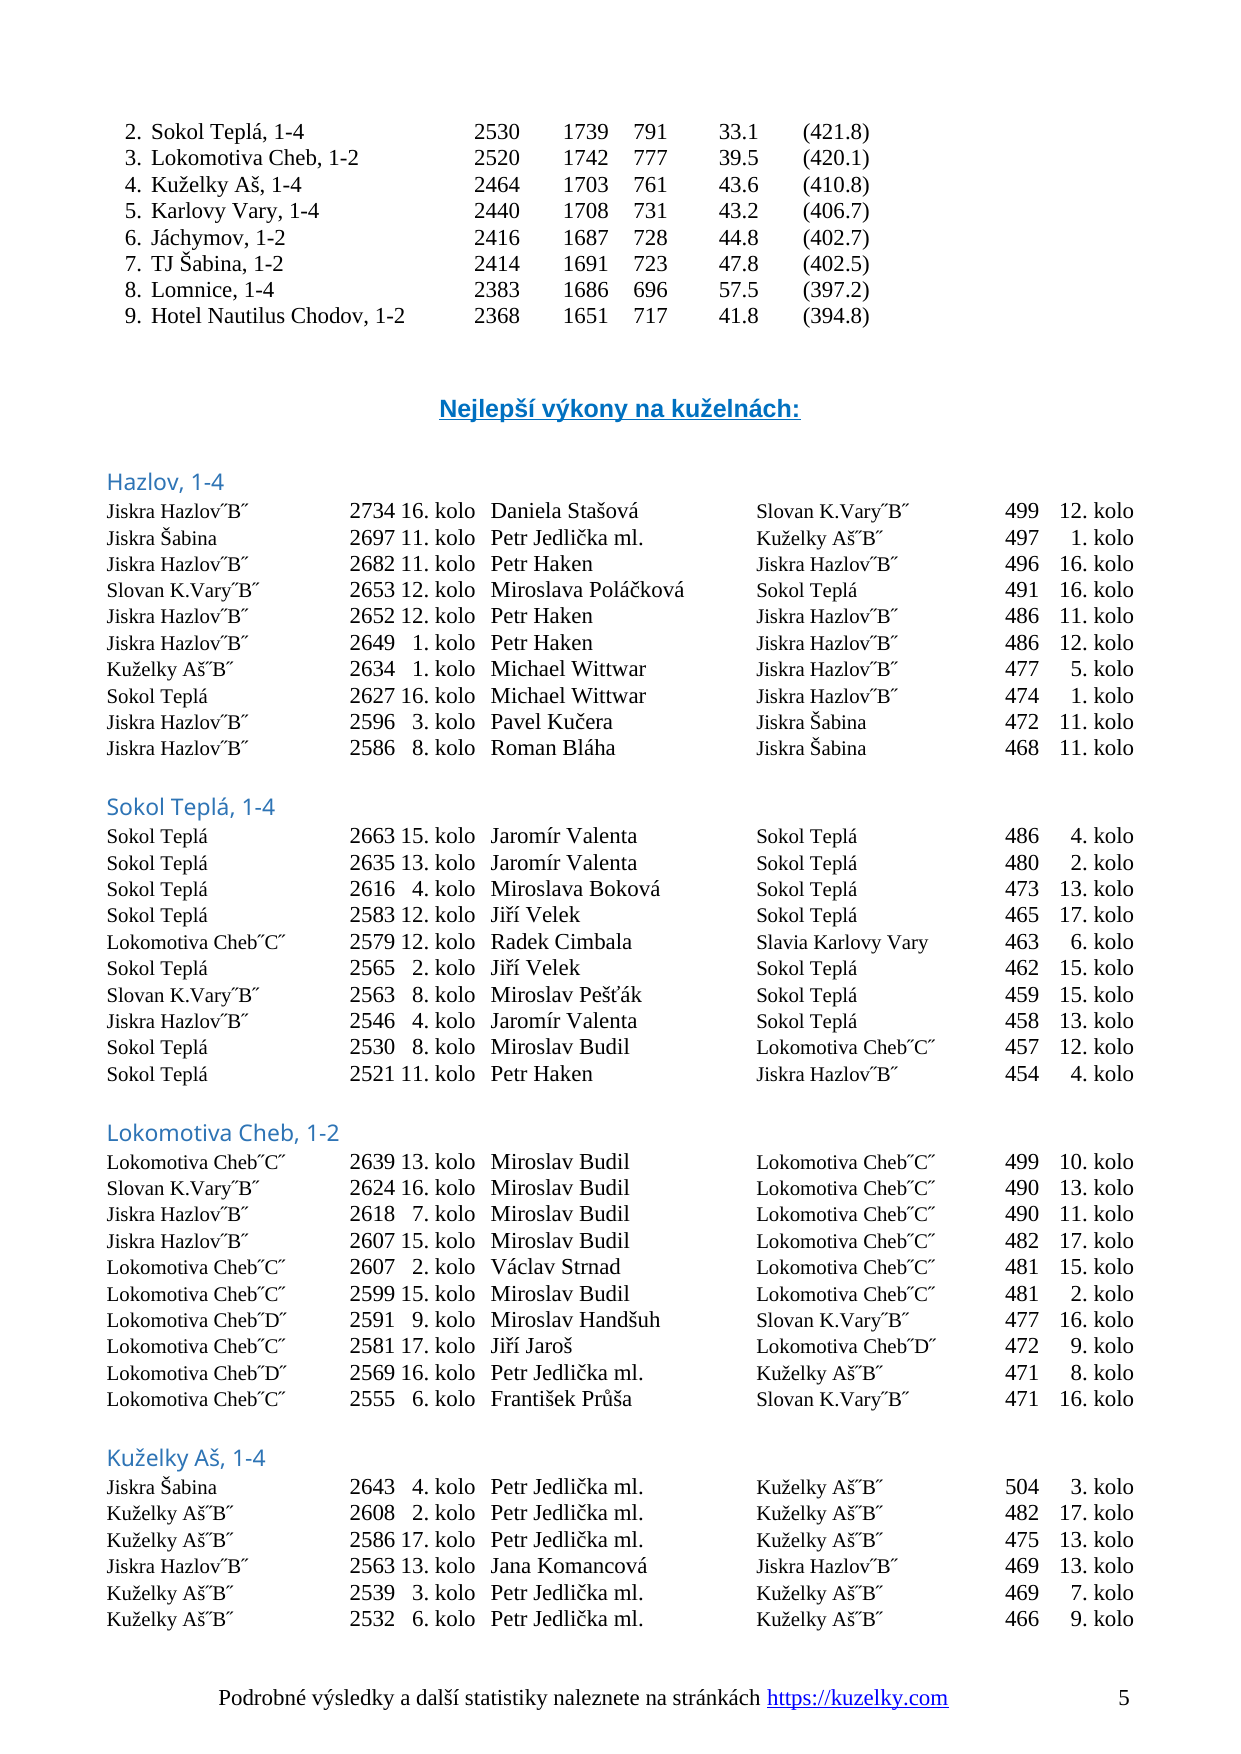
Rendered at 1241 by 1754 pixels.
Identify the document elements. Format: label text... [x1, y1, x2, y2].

text Jiskra Šabina 2697 11. kolo Petr Jedlička ml. Kuželky Aš˝B˝ 497 1. kolo [106, 523, 1134, 550]
subtitle Lokomotiva Cheb, 1-2 [106, 1117, 1134, 1148]
text Sokol Teplá 2521 11. kolo Petr Haken Jiskra Hazlov˝B˝ 454 4. kolo [106, 1060, 1134, 1086]
text Nejlepší výkony na kuželnách: [94, 394, 1145, 423]
subtitle Kuželky Aš, 1-4 [106, 1442, 1134, 1473]
text Jiskra Hazlov˝B˝ 2563 13. kolo Jana Komancová Jiskra Hazlov˝B˝ 469 13. kolo [106, 1552, 1134, 1578]
text Slovan K.Vary˝B˝ 2653 12. kolo Miroslava Poláčková Sokol Teplá 491 16. kolo [106, 576, 1134, 603]
text Lokomotiva Cheb˝C˝ 2555 6. kolo František Průša Slovan K.Vary˝B˝ 471 16. kolo [106, 1385, 1134, 1411]
text Jiskra Hazlov˝B˝ 2618 7. kolo Miroslav Budil Lokomotiva Cheb˝C˝ 490 11. kolo [106, 1201, 1134, 1227]
text Sokol Teplá 2635 13. kolo Jaromír Valenta Sokol Teplá 480 2. kolo [106, 849, 1134, 875]
text Kuželky Aš˝B˝ 2539 3. kolo Petr Jedlička ml. Kuželky Aš˝B˝ 469 7. kolo [106, 1578, 1134, 1605]
text Lokomotiva Cheb˝C˝ 2639 13. kolo Miroslav Budil Lokomotiva Cheb˝C˝ 499 10. kolo [106, 1148, 1134, 1174]
text Lokomotiva Cheb˝D˝ 2569 16. kolo Petr Jedlička ml. Kuželky Aš˝B˝ 471 8. kolo [106, 1359, 1134, 1385]
text Sokol Teplá 2663 15. kolo Jaromír Valenta Sokol Teplá 486 4. kolo [106, 822, 1134, 849]
text 5. Karlovy Vary, 1-4 2440 1708 731 43.2 (406.7) [106, 197, 1134, 223]
text 9. Hotel Nautilus Chodov, 1-2 2368 1651 717 41.8 (394.8) [106, 303, 1134, 329]
text Lokomotiva Cheb˝C˝ 2581 17. kolo Jiří Jaroš Lokomotiva Cheb˝D˝ 472 9. kolo [106, 1332, 1134, 1359]
text Kuželky Aš˝B˝ 2586 17. kolo Petr Jedlička ml. Kuželky Aš˝B˝ 475 13. kolo [106, 1526, 1134, 1552]
text 2. Sokol Teplá, 1-4 2530 1739 791 33.1 (421.8) [106, 118, 1134, 144]
text Jiskra Hazlov˝B˝ 2652 12. kolo Petr Haken Jiskra Hazlov˝B˝ 486 11. kolo [106, 603, 1134, 629]
text 6. Jáchymov, 1-2 2416 1687 728 44.8 (402.7) [106, 223, 1134, 250]
text Lokomotiva Cheb˝D˝ 2591 9. kolo Miroslav Handšuh Slovan K.Vary˝B˝ 477 16. kolo [106, 1306, 1134, 1332]
subtitle Sokol Teplá, 1-4 [106, 791, 1134, 822]
text Lokomotiva Cheb˝C˝ 2607 2. kolo Václav Strnad Lokomotiva Cheb˝C˝ 481 15. kolo [106, 1253, 1134, 1279]
text Kuželky Aš˝B˝ 2634 1. kolo Michael Wittwar Jiskra Hazlov˝B˝ 477 5. kolo [106, 655, 1134, 682]
text Sokol Teplá 2583 12. kolo Jiří Velek Sokol Teplá 465 17. kolo [106, 902, 1134, 928]
text Jiskra Hazlov˝B˝ 2682 11. kolo Petr Haken Jiskra Hazlov˝B˝ 496 16. kolo [106, 550, 1134, 576]
subtitle Hazlov, 1-4 [106, 466, 1134, 497]
text Jiskra Hazlov˝B˝ 2649 1. kolo Petr Haken Jiskra Hazlov˝B˝ 486 12. kolo [106, 629, 1134, 655]
text Sokol Teplá 2530 8. kolo Miroslav Budil Lokomotiva Cheb˝C˝ 457 12. kolo [106, 1033, 1134, 1060]
text Sokol Teplá 2565 2. kolo Jiří Velek Sokol Teplá 462 15. kolo [106, 954, 1134, 981]
text Lokomotiva Cheb˝C˝ 2579 12. kolo Radek Cimbala Slavia Karlovy Vary 463 6. kolo [106, 928, 1134, 954]
text Slovan K.Vary˝B˝ 2624 16. kolo Miroslav Budil Lokomotiva Cheb˝C˝ 490 13. kolo [106, 1174, 1134, 1201]
text Lokomotiva Cheb˝C˝ 2599 15. kolo Miroslav Budil Lokomotiva Cheb˝C˝ 481 2. kolo [106, 1279, 1134, 1306]
text Jiskra Hazlov˝B˝ 2596 3. kolo Pavel Kučera Jiskra Šabina 472 11. kolo [106, 708, 1134, 734]
text Jiskra Hazlov˝B˝ 2586 8. kolo Roman Bláha Jiskra Šabina 468 11. kolo [106, 734, 1134, 761]
text Jiskra Šabina 2643 4. kolo Petr Jedlička ml. Kuželky Aš˝B˝ 504 3. kolo [106, 1473, 1134, 1499]
text Kuželky Aš˝B˝ 2608 2. kolo Petr Jedlička ml. Kuželky Aš˝B˝ 482 17. kolo [106, 1499, 1134, 1526]
text 7. TJ Šabina, 1-2 2414 1691 723 47.8 (402.5) [106, 250, 1134, 276]
text Slovan K.Vary˝B˝ 2563 8. kolo Miroslav Pešťák Sokol Teplá 459 15. kolo [106, 981, 1134, 1007]
text 3. Lokomotiva Cheb, 1-2 2520 1742 777 39.5 (420.1) [106, 144, 1134, 171]
text Jiskra Hazlov˝B˝ 2607 15. kolo Miroslav Budil Lokomotiva Cheb˝C˝ 482 17. kolo [106, 1227, 1134, 1253]
text Sokol Teplá 2616 4. kolo Miroslava Boková Sokol Teplá 473 13. kolo [106, 875, 1134, 902]
text 8. Lomnice, 1-4 2383 1686 696 57.5 (397.2) [106, 276, 1134, 303]
text Kuželky Aš˝B˝ 2532 6. kolo Petr Jedlička ml. Kuželky Aš˝B˝ 466 9. kolo [106, 1605, 1134, 1631]
text Sokol Teplá 2627 16. kolo Michael Wittwar Jiskra Hazlov˝B˝ 474 1. kolo [106, 682, 1134, 708]
text Jiskra Hazlov˝B˝ 2734 16. kolo Daniela Stašová Slovan K.Vary˝B˝ 499 12. kolo [106, 497, 1134, 523]
text 4. Kuželky Aš, 1-4 2464 1703 761 43.6 (410.8) [106, 171, 1134, 197]
text Jiskra Hazlov˝B˝ 2546 4. kolo Jaromír Valenta Sokol Teplá 458 13. kolo [106, 1007, 1134, 1033]
